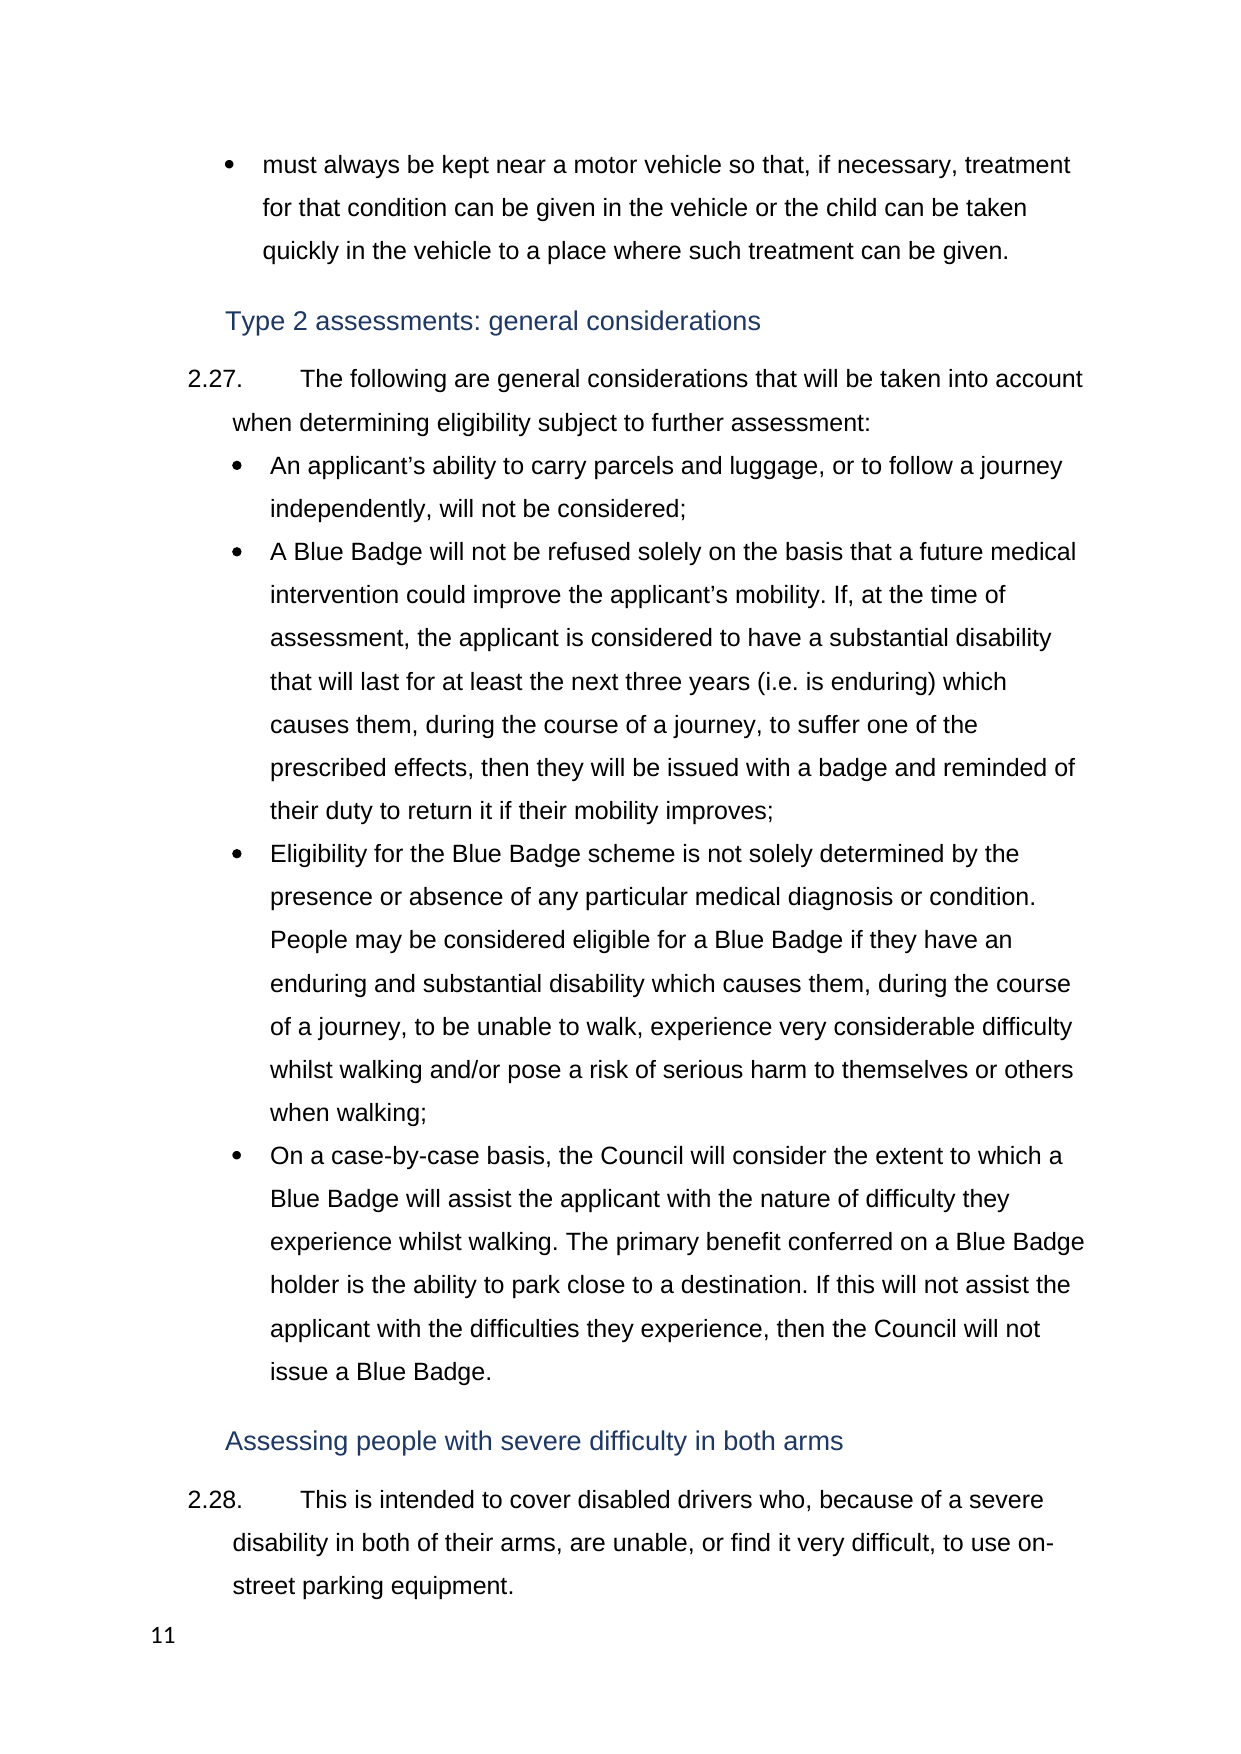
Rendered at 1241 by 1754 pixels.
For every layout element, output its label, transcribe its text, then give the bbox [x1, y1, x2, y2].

list This is intended to cover disabled drivers who, because of a severe disability in both of their arms, are unable, or find it very difficult, to use on-street parking equipment. [187, 1485, 1090, 1600]
list must always be kept near a motor vehicle so that, if necessary, treatment for that condition can be given in the vehicle or the child can be taken quickly in the vehicle to a place where such treatment can be given. [225, 150, 1090, 265]
subtitle Assessing people with severe difficulty in both arms [150, 1425, 1090, 1456]
list A Blue Badge will not be refused solely on the basis that a future medical intervention could improve the applicant’s mobility. If, at the time of assessment, the applicant is considered to have a substantial disability that will last for at least the next three years (i.e. is enduring) which causes them, during the course of a journey, to suffer one of the prescribed effects, then they will be issued with a badge and reminded of their duty to return it if their mobility improves; [232, 537, 1090, 825]
list The following are general considerations that will be taken into account when determining eligibility subject to further assessment: [187, 364, 1090, 436]
subtitle Type 2 assessments: general considerations [150, 304, 1090, 336]
list An applicant’s ability to carry parcels and luggage, or to follow a journey independently, will not be considered; [232, 451, 1090, 523]
list Eligibility for the Blue Badge scheme is not solely determined by the presence or absence of any particular medical diagnosis or condition. People may be considered eligible for a Blue Badge if they have an enduring and substantial disability which causes them, during the course of a journey, to be unable to walk, experience very considerable difficulty whilst walking and/or pose a risk of serious harm to themselves or others when walking; [232, 839, 1090, 1127]
list On a case-by-case basis, the Council will consider the extent to which a Blue Badge will assist the applicant with the nature of difficulty they experience whilst walking. The primary benefit conferred on a Blue Badge holder is the ability to park close to a destination. If this will not assist the applicant with the difficulties they experience, then the Council will not issue a Blue Badge. [232, 1141, 1090, 1386]
